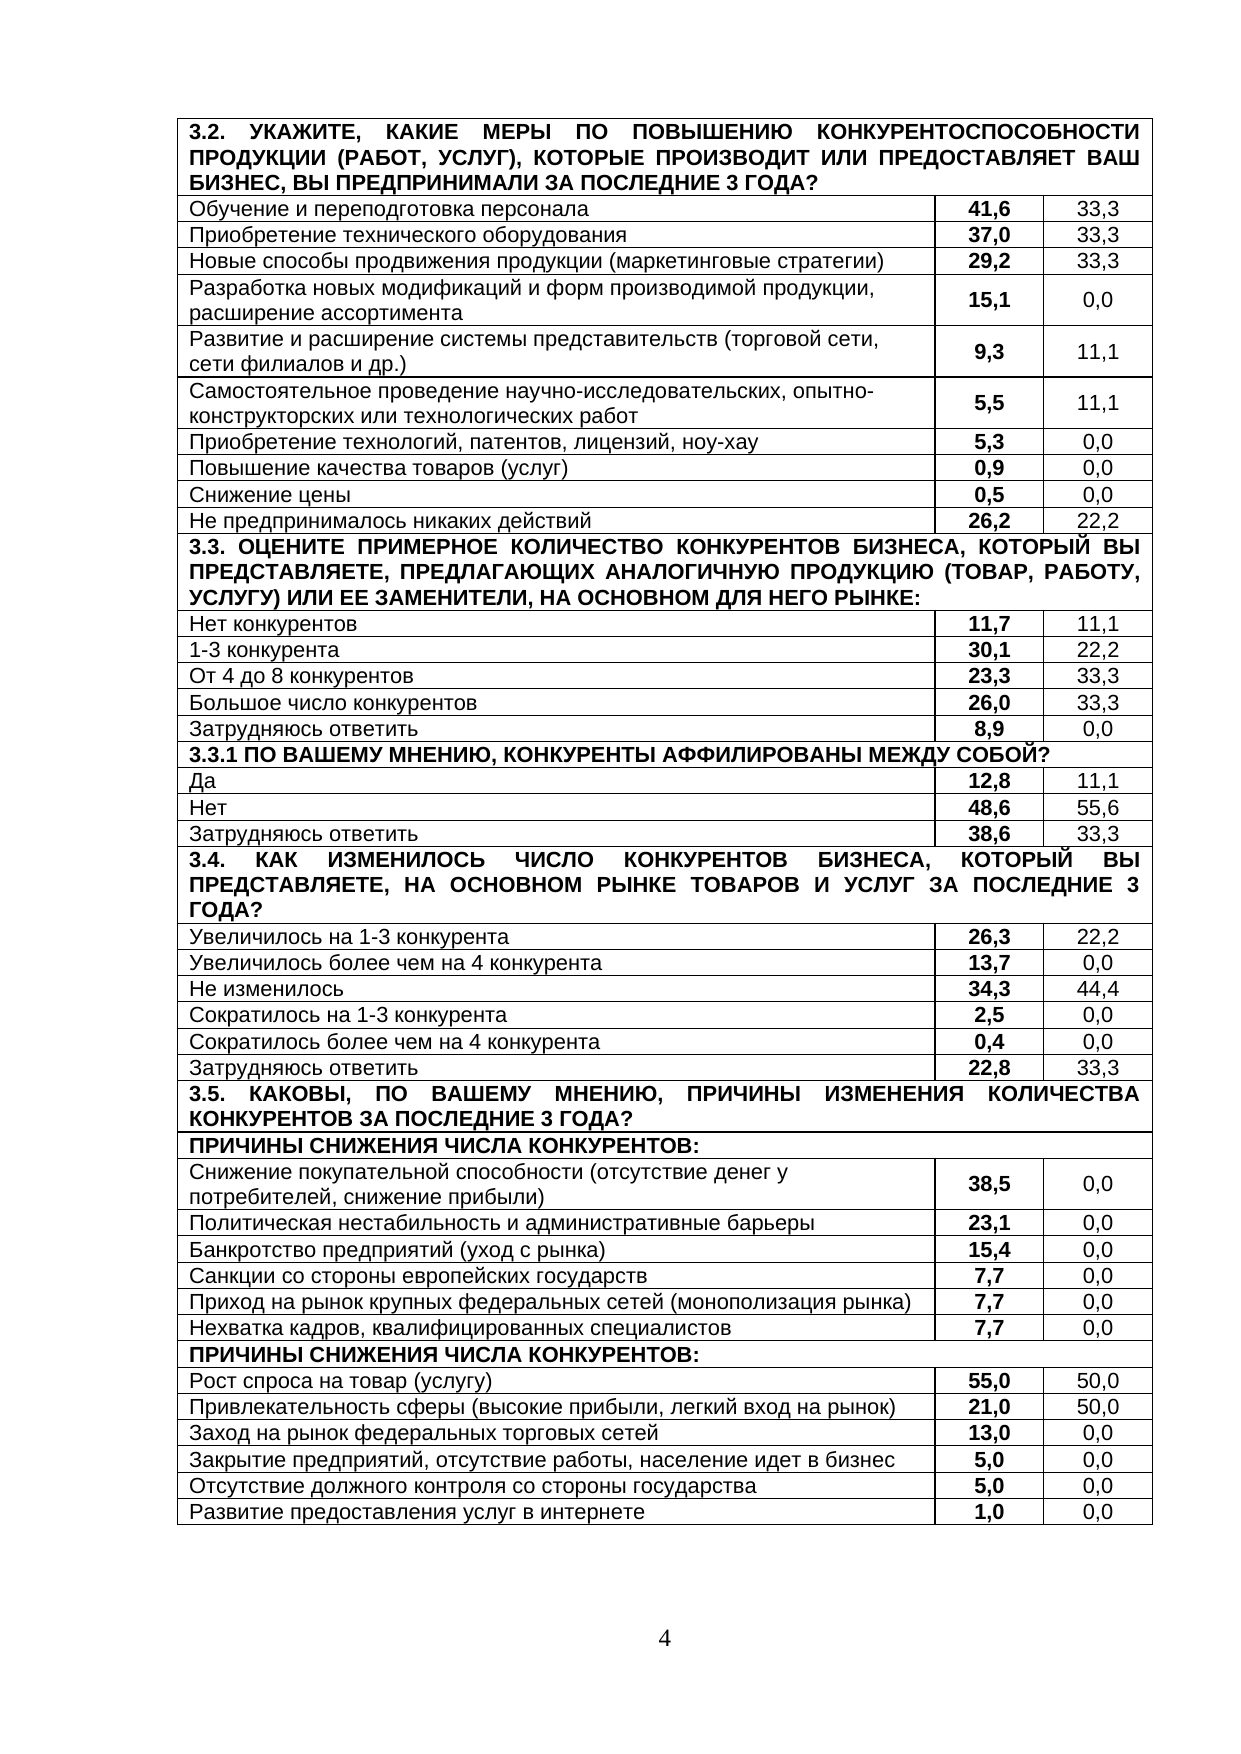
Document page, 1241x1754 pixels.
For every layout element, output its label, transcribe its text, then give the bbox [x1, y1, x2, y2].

table_cell 0,0 [1044, 1263, 1152, 1288]
table_cell Рост спроса на товар (услугу) [178, 1368, 934, 1393]
table_cell 26,0 [936, 689, 1043, 714]
table_cell Нет [178, 794, 934, 819]
table_cell 22,8 [936, 1055, 1043, 1080]
table_cell 21,0 [936, 1394, 1043, 1419]
table_cell 1,0 [936, 1499, 1043, 1524]
table_cell 3.5. КАКОВЫ, ПО ВАШЕМУ МНЕНИЮ, ПРИЧИНЫ ИЗМЕНЕНИЯ КОЛИЧЕСТВА КОНКУРЕНТОВ ЗА ПОСЛЕДНИЕ 3 ГОДА? [178, 1081, 1152, 1131]
table_cell Затрудняюсь ответить [178, 821, 934, 846]
table_cell 48,6 [936, 794, 1043, 819]
table_cell Новые способы продвижения продукции (маркетинговые стратегии) [178, 248, 934, 273]
table_cell 12,8 [936, 768, 1043, 793]
table_cell Отсутствие должного контроля со стороны государства [178, 1473, 934, 1498]
table_cell 0,0 [1044, 1315, 1152, 1340]
table_cell Да [178, 768, 934, 793]
table_cell 33,3 [1044, 663, 1152, 688]
table_cell Не изменилось [178, 976, 934, 1001]
table_cell Санкции со стороны европейских государств [178, 1263, 934, 1288]
table_cell 1-3 конкурента [178, 637, 934, 662]
table_cell 3.3. ОЦЕНИТЕ ПРИМЕРНОЕ КОЛИЧЕСТВО КОНКУРЕНТОВ БИЗНЕСА, КОТОРЫЙ ВЫ ПРЕДСТАВЛЯЕТЕ, ПРЕДЛАГАЮЩИХ АНАЛОГИЧНУЮ ПРОДУКЦИЮ (ТОВАР, РАБОТУ, УСЛУГУ) ИЛИ ЕЕ ЗАМЕНИТЕЛИ, НА ОСНОВНОМ ДЛЯ НЕГО РЫНКЕ: [178, 534, 1152, 609]
table_cell Увеличилось более чем на 4 конкурента [178, 950, 934, 975]
table_cell Сократилось более чем на 4 конкурента [178, 1029, 934, 1054]
table_cell 15,1 [936, 275, 1043, 325]
table_cell 0,0 [1044, 481, 1152, 507]
table_cell Заход на рынок федеральных торговых сетей [178, 1420, 934, 1445]
table_cell Снижение покупательной способности (отсутствие денег у потребителей, снижение прибыли) [178, 1159, 934, 1209]
table_cell 11,7 [936, 611, 1043, 636]
table_cell 0,0 [1044, 1159, 1152, 1209]
table_cell 0,0 [1044, 1289, 1152, 1314]
table_cell 0,4 [936, 1029, 1043, 1054]
table_cell 15,4 [936, 1236, 1043, 1262]
table_cell 22,2 [1044, 637, 1152, 662]
table_cell Развитие и расширение системы представительств (торговой сети, сети филиалов и др.) [178, 326, 934, 376]
table_cell 0,0 [1044, 275, 1152, 325]
table_cell 38,5 [936, 1159, 1043, 1209]
table_cell 44,4 [1044, 976, 1152, 1001]
table_cell 37,0 [936, 222, 1043, 247]
table_cell 50,0 [1044, 1368, 1152, 1393]
table_cell Не предпринималось никаких действий [178, 508, 934, 533]
table_cell 0,5 [936, 481, 1043, 507]
table_cell ПРИЧИНЫ СНИЖЕНИЯ ЧИСЛА КОНКУРЕНТОВ: [178, 1341, 1152, 1367]
table_cell 22,2 [1044, 508, 1152, 533]
table_cell Закрытие предприятий, отсутствие работы, население идет в бизнес [178, 1446, 934, 1472]
table_cell 0,0 [1044, 1499, 1152, 1524]
table_header 3.2. УКАЖИТЕ, КАКИЕ МЕРЫ ПО ПОВЫШЕНИЮ КОНКУРЕНТОСПОСОБНОСТИ ПРОДУКЦИИ (РАБОТ, УСЛУГ), КОТОРЫЕ ПРОИЗВОДИТ ИЛИ ПРЕДОСТАВЛЯЕТ ВАШ БИЗНЕС, ВЫ ПРЕДПРИНИМАЛИ ЗА ПОСЛЕДНИЕ 3 ГОДА? [178, 119, 1152, 195]
table_cell 33,3 [1044, 248, 1152, 273]
table_cell От 4 до 8 конкурентов [178, 663, 934, 688]
table_cell Развитие предоставления услуг в интернете [178, 1499, 934, 1524]
table_cell 0,0 [1044, 1236, 1152, 1262]
table_cell 8,9 [936, 716, 1043, 741]
table_cell Приход на рынок крупных федеральных сетей (монополизация рынка) [178, 1289, 934, 1314]
table_cell Банкротство предприятий (уход с рынка) [178, 1236, 934, 1262]
table_cell Приобретение технологий, патентов, лицензий, ноу-хау [178, 429, 934, 454]
table_cell 23,1 [936, 1210, 1043, 1235]
table_cell 5,5 [936, 378, 1043, 428]
table_cell 33,3 [1044, 196, 1152, 221]
table_cell Затрудняюсь ответить [178, 716, 934, 741]
table_cell Приобретение технического оборудования [178, 222, 934, 247]
table_cell 23,3 [936, 663, 1043, 688]
table_cell 55,6 [1044, 794, 1152, 819]
table_cell 0,0 [1044, 1420, 1152, 1445]
table_cell 11,1 [1044, 611, 1152, 636]
table_cell 11,1 [1044, 378, 1152, 428]
table_cell Самостоятельное проведение научно-исследовательских, опытно-конструкторских или технологических работ [178, 378, 934, 428]
table_cell 11,1 [1044, 768, 1152, 793]
table_cell 0,0 [1044, 950, 1152, 975]
table_cell Снижение цены [178, 481, 934, 507]
table_cell 5,3 [936, 429, 1043, 454]
table_cell 0,0 [1044, 455, 1152, 480]
table_cell 55,0 [936, 1368, 1043, 1393]
table_cell Повышение качества товаров (услуг) [178, 455, 934, 480]
table_cell Затрудняюсь ответить [178, 1055, 934, 1080]
table_cell Увеличилось на 1-3 конкурента [178, 924, 934, 949]
table_cell 0,0 [1044, 429, 1152, 454]
table_cell 41,6 [936, 196, 1043, 221]
table_cell 0,9 [936, 455, 1043, 480]
table_cell 50,0 [1044, 1394, 1152, 1419]
table_cell 22,2 [1044, 924, 1152, 949]
table_cell Большое число конкурентов [178, 689, 934, 714]
table_cell 5,0 [936, 1473, 1043, 1498]
table_cell 0,0 [1044, 1473, 1152, 1498]
table_cell Нет конкурентов [178, 611, 934, 636]
table_cell Политическая нестабильность и административные барьеры [178, 1210, 934, 1235]
table_cell 30,1 [936, 637, 1043, 662]
table_cell 7,7 [936, 1289, 1043, 1314]
table_cell 26,2 [936, 508, 1043, 533]
table_cell 0,0 [1044, 1446, 1152, 1472]
table_cell 33,3 [1044, 821, 1152, 846]
table_cell 7,7 [936, 1263, 1043, 1288]
table_cell Нехватка кадров, квалифицированных специалистов [178, 1315, 934, 1340]
table_cell 33,3 [1044, 222, 1152, 247]
table_cell 7,7 [936, 1315, 1043, 1340]
table_cell 0,0 [1044, 1029, 1152, 1054]
table_cell 9,3 [936, 326, 1043, 376]
table_cell Обучение и переподготовка персонала [178, 196, 934, 221]
table_cell 0,0 [1044, 1002, 1152, 1027]
table_cell 0,0 [1044, 1210, 1152, 1235]
table_cell 2,5 [936, 1002, 1043, 1027]
table_cell 11,1 [1044, 326, 1152, 376]
table_cell 29,2 [936, 248, 1043, 273]
table_cell 38,6 [936, 821, 1043, 846]
table_cell ПРИЧИНЫ СНИЖЕНИЯ ЧИСЛА КОНКУРЕНТОВ: [178, 1133, 1152, 1158]
table_cell 13,7 [936, 950, 1043, 975]
table_cell 3.4. КАК ИЗМЕНИЛОСЬ ЧИСЛО КОНКУРЕНТОВ БИЗНЕСА, КОТОРЫЙ ВЫ ПРЕДСТАВЛЯЕТЕ, НА ОСНОВНОМ РЫНКЕ ТОВАРОВ И УСЛУГ ЗА ПОСЛЕДНИЕ 3 ГОДА? [178, 847, 1152, 922]
table_cell Сократилось на 1-3 конкурента [178, 1002, 934, 1027]
table_cell 13,0 [936, 1420, 1043, 1445]
table_cell Разработка новых модификаций и форм производимой продукции, расширение ассортимента [178, 275, 934, 325]
table_cell 0,0 [1044, 716, 1152, 741]
table_cell 5,0 [936, 1446, 1043, 1472]
table_cell 33,3 [1044, 689, 1152, 714]
table_cell 3.3.1 ПО ВАШЕМУ МНЕНИЮ, КОНКУРЕНТЫ АФФИЛИРОВАНЫ МЕЖДУ СОБОЙ? [178, 742, 1152, 767]
table_cell 34,3 [936, 976, 1043, 1001]
table_cell Привлекательность сферы (высокие прибыли, легкий вход на рынок) [178, 1394, 934, 1419]
table_cell 26,3 [936, 924, 1043, 949]
table_cell 33,3 [1044, 1055, 1152, 1080]
